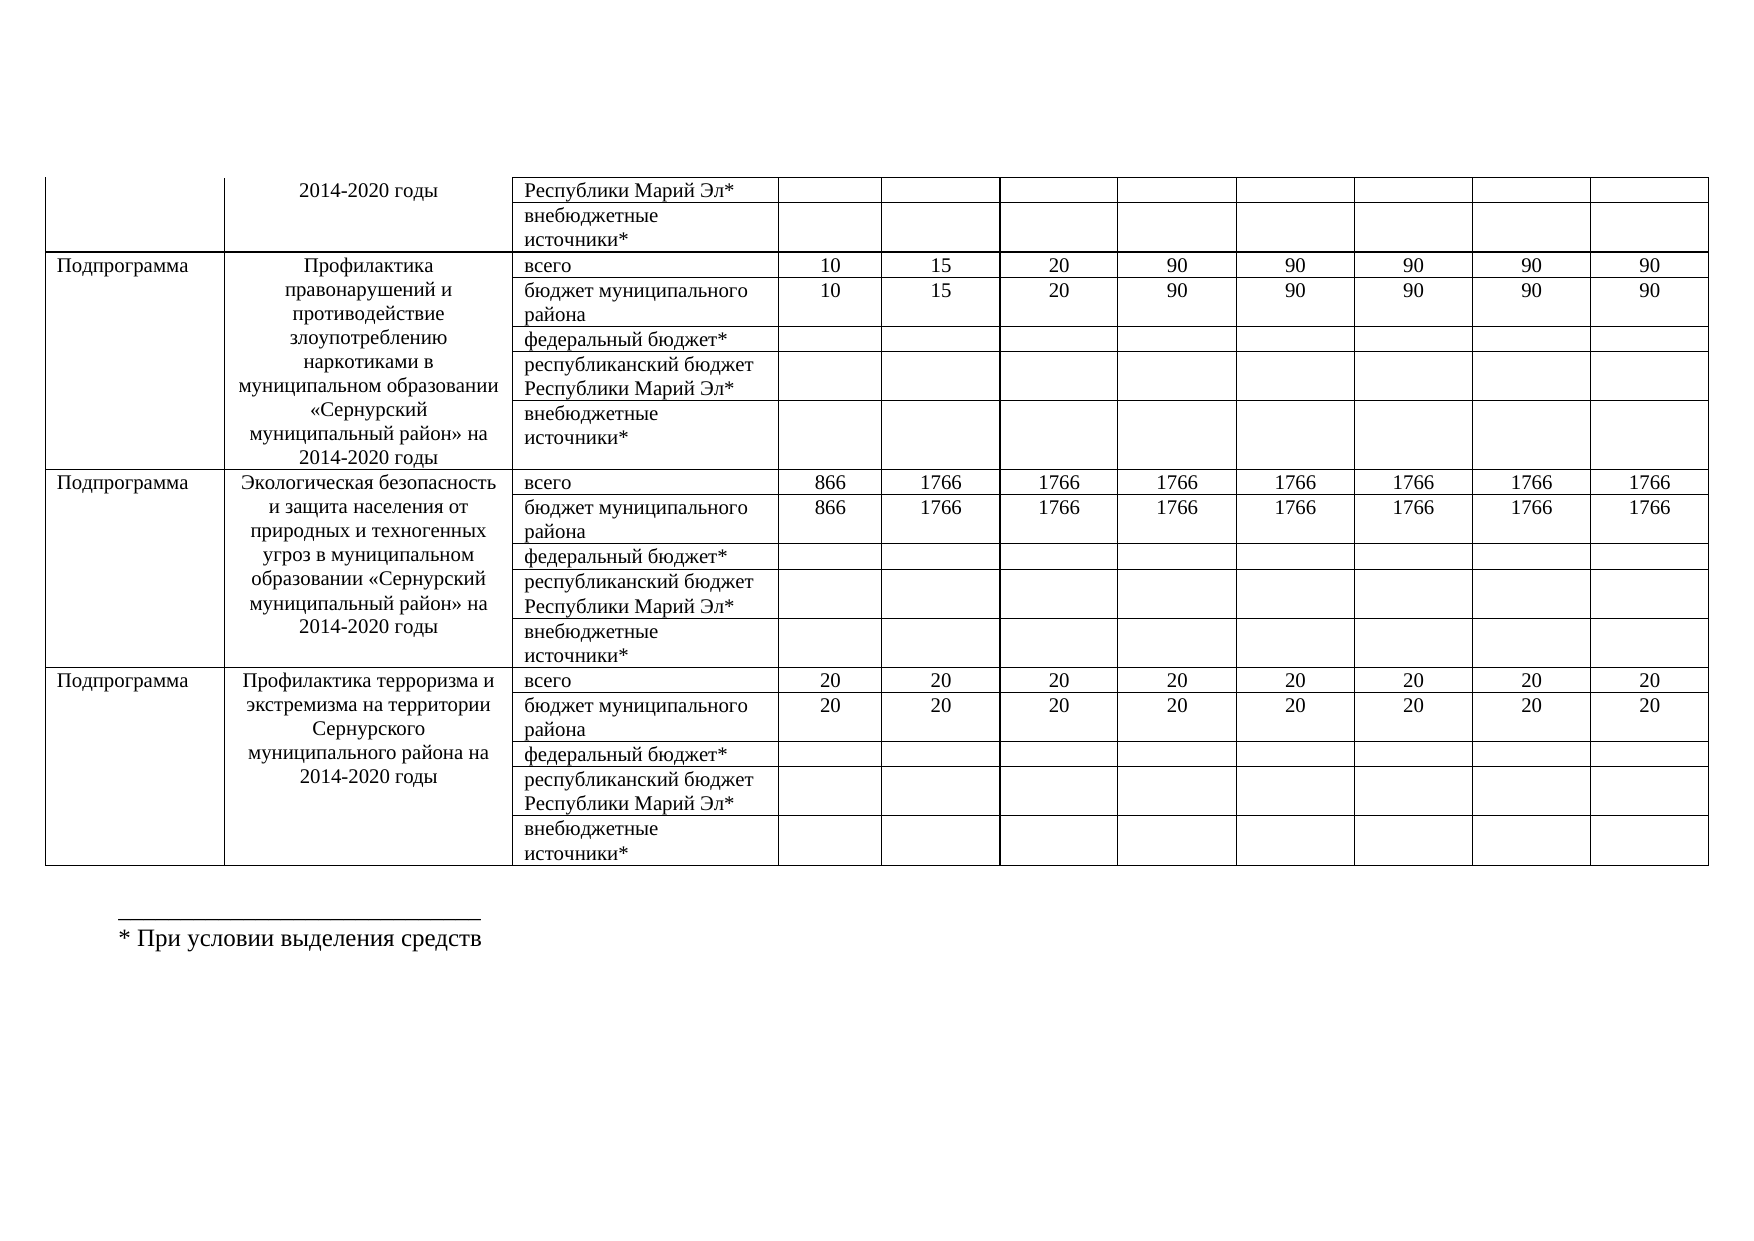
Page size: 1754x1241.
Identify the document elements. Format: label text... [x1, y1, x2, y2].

table_cell [1237, 352, 1354, 400]
table_cell федеральный бюджет* [513, 327, 778, 351]
table_cell бюджет муниципального района [513, 495, 778, 543]
table_cell [1591, 570, 1708, 618]
table_cell бюджет муниципального района [513, 278, 778, 326]
table_cell [1591, 742, 1708, 766]
table_cell [1001, 327, 1117, 351]
table_cell [1001, 401, 1117, 469]
table_cell Профилактика правонарушений и противодействие злоупотреблению наркотиками в муниципальном образовании «Сернурский муниципальный район» на 2014-2020 годы [225, 253, 512, 469]
table_cell [1473, 178, 1590, 202]
table_cell [1473, 401, 1590, 469]
table_cell 1766 [1355, 470, 1472, 494]
table_cell [1355, 619, 1472, 667]
table_cell 1766 [1473, 495, 1590, 543]
table_cell [1473, 767, 1590, 815]
table_cell [1473, 570, 1590, 618]
table_cell [882, 742, 999, 766]
table_cell всего [513, 253, 778, 277]
table_cell внебюджетные источники* [513, 401, 778, 469]
table_cell [1237, 327, 1354, 351]
table_cell [1355, 401, 1472, 469]
table_cell [1355, 742, 1472, 766]
table_cell Подпрограмма [46, 668, 224, 864]
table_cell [513, 352, 778, 400]
table_cell 20 [1001, 668, 1117, 692]
table_cell внебюджетные источники* [513, 619, 778, 667]
table_cell [1591, 544, 1708, 568]
table_cell [882, 544, 999, 568]
table_cell 90 [1118, 253, 1236, 277]
table_cell 1766 [1237, 495, 1354, 543]
table_cell [779, 327, 881, 351]
table_cell [1355, 767, 1472, 815]
table_cell [1355, 544, 1472, 568]
table_cell 20 [1118, 668, 1236, 692]
table_cell [1237, 619, 1354, 667]
table_cell 20 [882, 693, 999, 741]
text _____________________________ [118, 894, 1636, 923]
table_cell [882, 178, 999, 202]
table_cell [1355, 203, 1472, 251]
table_cell [1237, 816, 1354, 864]
table_cell 1766 [1001, 470, 1117, 494]
table_cell 1766 [882, 495, 999, 543]
table_cell [1591, 178, 1708, 202]
table_cell 10 [779, 253, 881, 277]
table_cell [1591, 203, 1708, 251]
table_cell всего [513, 668, 778, 692]
table_cell 90 [1473, 278, 1590, 326]
table_cell [1118, 619, 1236, 667]
table_cell 15 [882, 278, 999, 326]
table_cell федеральный бюджет* [513, 544, 778, 568]
table_cell [1118, 401, 1236, 469]
table_cell 20 [1118, 693, 1236, 741]
table_cell республиканский бюджет Республики Марий Эл* [513, 767, 778, 815]
table_cell [1355, 327, 1472, 351]
table_cell [779, 570, 881, 618]
table_cell [1473, 619, 1590, 667]
table_cell 90 [1237, 253, 1354, 277]
table_cell 90 [1591, 253, 1708, 277]
table_cell [882, 401, 999, 469]
table_cell [1237, 203, 1354, 251]
table_cell 1766 [1118, 470, 1236, 494]
table_cell [1591, 816, 1708, 864]
table_cell [1237, 401, 1354, 469]
table_cell 20 [1473, 668, 1590, 692]
table_cell 20 [1355, 668, 1472, 692]
table_cell 1766 [1001, 495, 1117, 543]
table_cell [1473, 327, 1590, 351]
table_cell Подпрограмма [46, 470, 224, 667]
table_cell [779, 203, 881, 251]
table_cell 1766 [1118, 495, 1236, 543]
table_cell 90 [1591, 278, 1708, 326]
table_cell республиканский бюджет Республики Марий Эл* [513, 570, 778, 618]
table_cell 1766 [1473, 470, 1590, 494]
table_cell 90 [1355, 278, 1472, 326]
table_cell 20 [882, 668, 999, 692]
table_cell [779, 767, 881, 815]
table_cell 20 [779, 693, 881, 741]
table_cell [1355, 816, 1472, 864]
table_cell [1473, 544, 1590, 568]
table_cell 866 [779, 470, 881, 494]
table_cell 90 [1237, 278, 1354, 326]
table_cell 1766 [882, 470, 999, 494]
table_cell [1001, 742, 1117, 766]
table_cell [882, 570, 999, 618]
table_cell [1355, 570, 1472, 618]
table_cell [1118, 178, 1236, 202]
table_cell [1118, 327, 1236, 351]
table_cell бюджет муниципального района [513, 693, 778, 741]
table_cell [779, 352, 881, 400]
table_cell [1001, 178, 1117, 202]
table_cell 20 [1591, 693, 1708, 741]
table_cell [1473, 352, 1590, 400]
table_cell 20 [1001, 253, 1117, 277]
table_cell [1237, 767, 1354, 815]
table_cell 20 [1473, 693, 1590, 741]
table_cell федеральный бюджет* [513, 742, 778, 766]
table_cell [1001, 816, 1117, 864]
table_cell 20 [779, 668, 881, 692]
table_cell Профилактика терроризма и экстремизма на территории Сернурского муниципального района на 2014-2020 годы [225, 668, 512, 864]
table_cell [1001, 570, 1117, 618]
table_cell [1118, 352, 1236, 400]
table_cell [1118, 816, 1236, 864]
table_cell [1001, 767, 1117, 815]
table_cell [882, 203, 999, 251]
table_cell [1591, 767, 1708, 815]
table_cell [882, 352, 999, 400]
table_cell [1473, 203, 1590, 251]
table_cell 866 [779, 495, 881, 543]
table_cell 20 [1591, 668, 1708, 692]
table_cell [1591, 352, 1708, 400]
table_cell [882, 816, 999, 864]
table_cell [779, 178, 881, 202]
table_cell [1118, 570, 1236, 618]
table_cell [1473, 816, 1590, 864]
table_cell 20 [1237, 693, 1354, 741]
table_cell [779, 401, 881, 469]
table_cell [1355, 352, 1472, 400]
table_cell Подпрограмма [46, 253, 224, 469]
table_cell [882, 767, 999, 815]
table_cell 20 [1001, 278, 1117, 326]
table_cell [882, 327, 999, 351]
table_cell [1473, 742, 1590, 766]
table_cell 90 [1355, 253, 1472, 277]
table_cell 15 [882, 253, 999, 277]
table_cell Экологическая безопасность и защита населения от природных и техногенных угроз в муниципальном образовании «Сернурский муниципальный район» на 2014-2020 годы [225, 470, 512, 667]
table_cell [779, 544, 881, 568]
table_cell 20 [1001, 693, 1117, 741]
text * При условии выделения средств [118, 923, 1636, 952]
table_cell 20 [1237, 668, 1354, 692]
table_cell [1118, 767, 1236, 815]
table_cell [1237, 570, 1354, 618]
table_cell [1118, 544, 1236, 568]
table_cell 1766 [1237, 470, 1354, 494]
table_cell [1237, 178, 1354, 202]
table_cell [1001, 352, 1117, 400]
table_cell [1118, 742, 1236, 766]
table_cell 1766 [1591, 470, 1708, 494]
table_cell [513, 178, 778, 202]
table_cell [1591, 401, 1708, 469]
table_cell [1001, 203, 1117, 251]
table_cell [1001, 544, 1117, 568]
table_cell всего [513, 470, 778, 494]
table_cell 90 [1473, 253, 1590, 277]
table_cell [1591, 619, 1708, 667]
table_cell [1001, 619, 1117, 667]
table_cell [1118, 203, 1236, 251]
table_cell внебюджетные источники* [513, 203, 778, 251]
table_cell [779, 742, 881, 766]
table_cell [779, 619, 881, 667]
table_cell внебюджетные источники* [513, 816, 778, 864]
table_cell 10 [779, 278, 881, 326]
table_cell 90 [1118, 278, 1236, 326]
table_cell [779, 816, 881, 864]
table_cell 1766 [1591, 495, 1708, 543]
table_cell [1355, 178, 1472, 202]
table_cell [882, 619, 999, 667]
table_cell 1766 [1355, 495, 1472, 543]
table_cell [1591, 327, 1708, 351]
table_cell 20 [1355, 693, 1472, 741]
table_cell [1237, 742, 1354, 766]
table_cell [1237, 544, 1354, 568]
